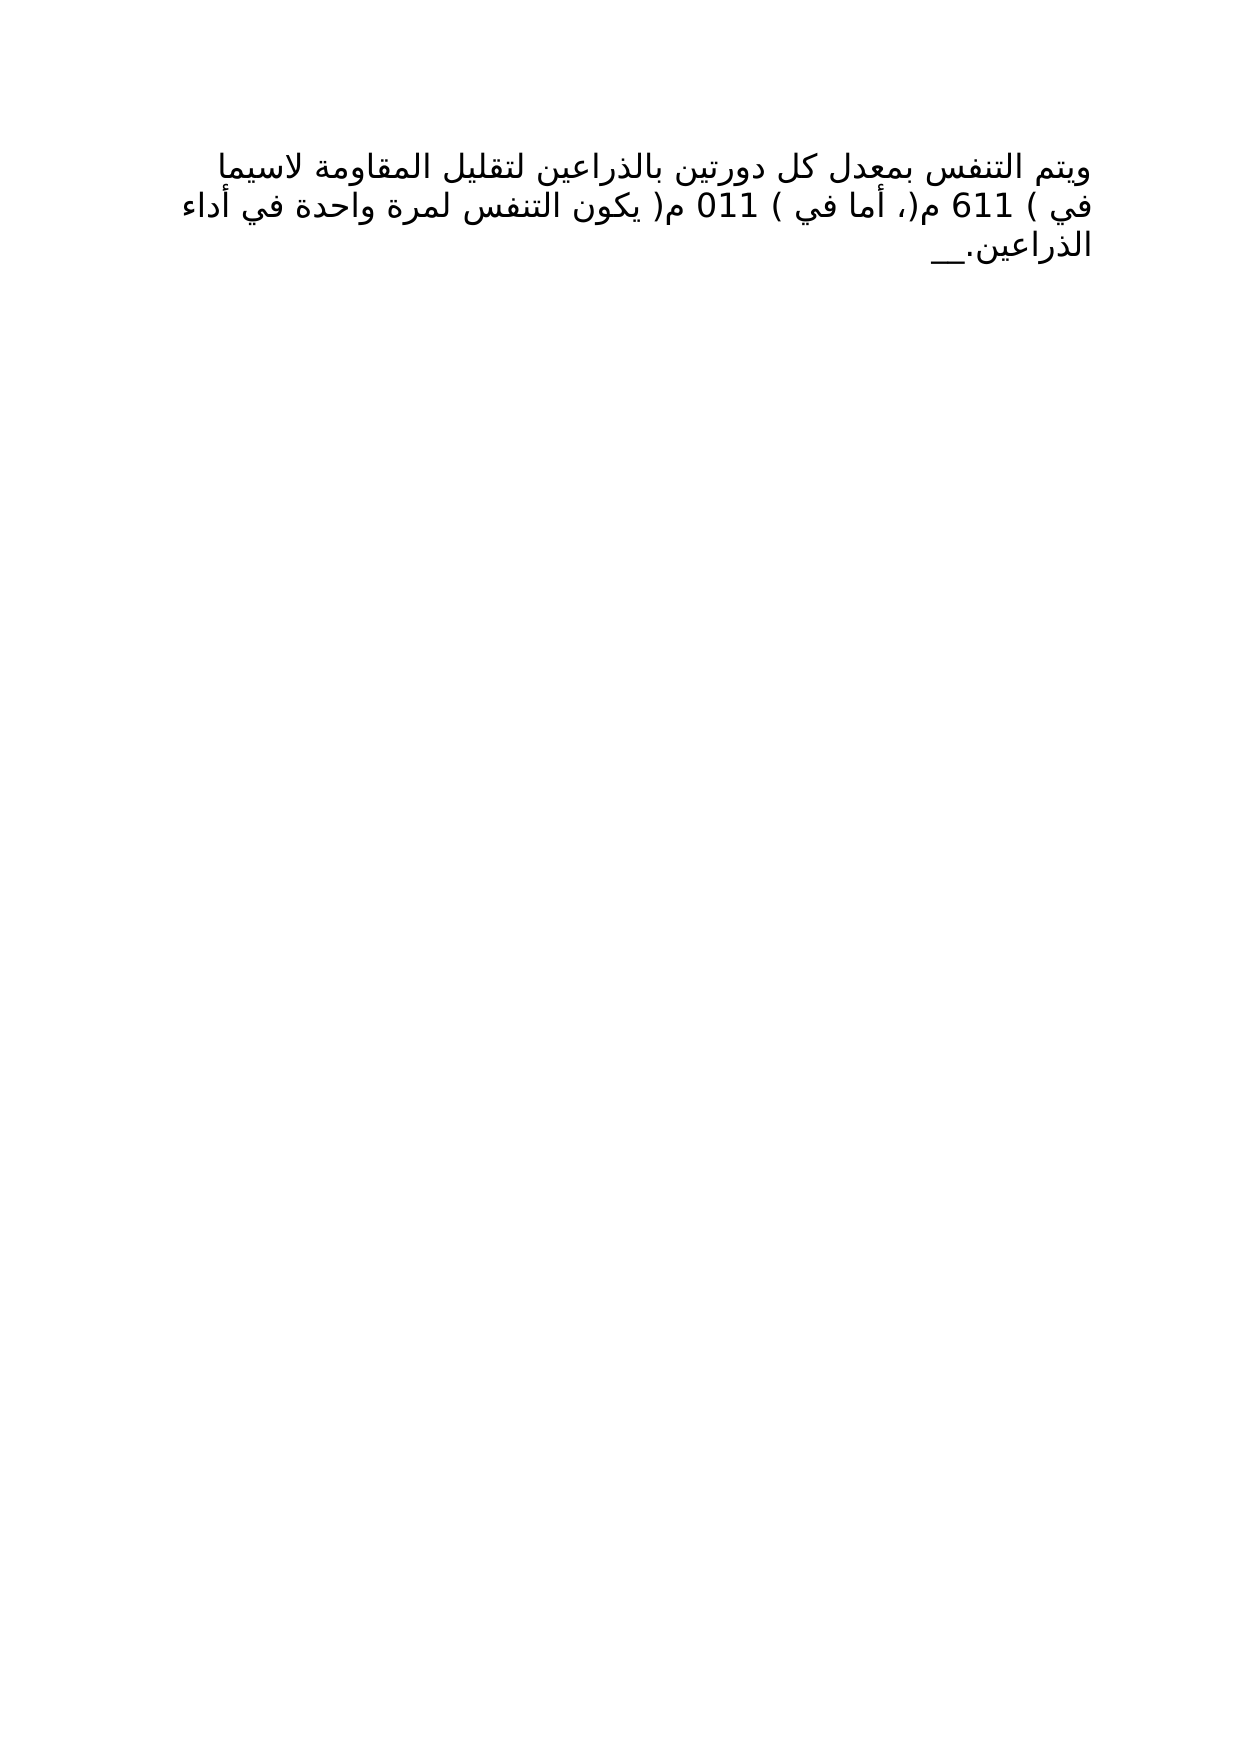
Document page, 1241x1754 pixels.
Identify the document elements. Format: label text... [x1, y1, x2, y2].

text ويتم التنفس بمعدل كل دورتين بالذراعين لتقليل المقاومة لاسيما في ) 611 م(، أما في ) 011 م( يكون التنفس لمرة واحدة في أداء الذراعين.__ [148, 148, 1093, 264]
